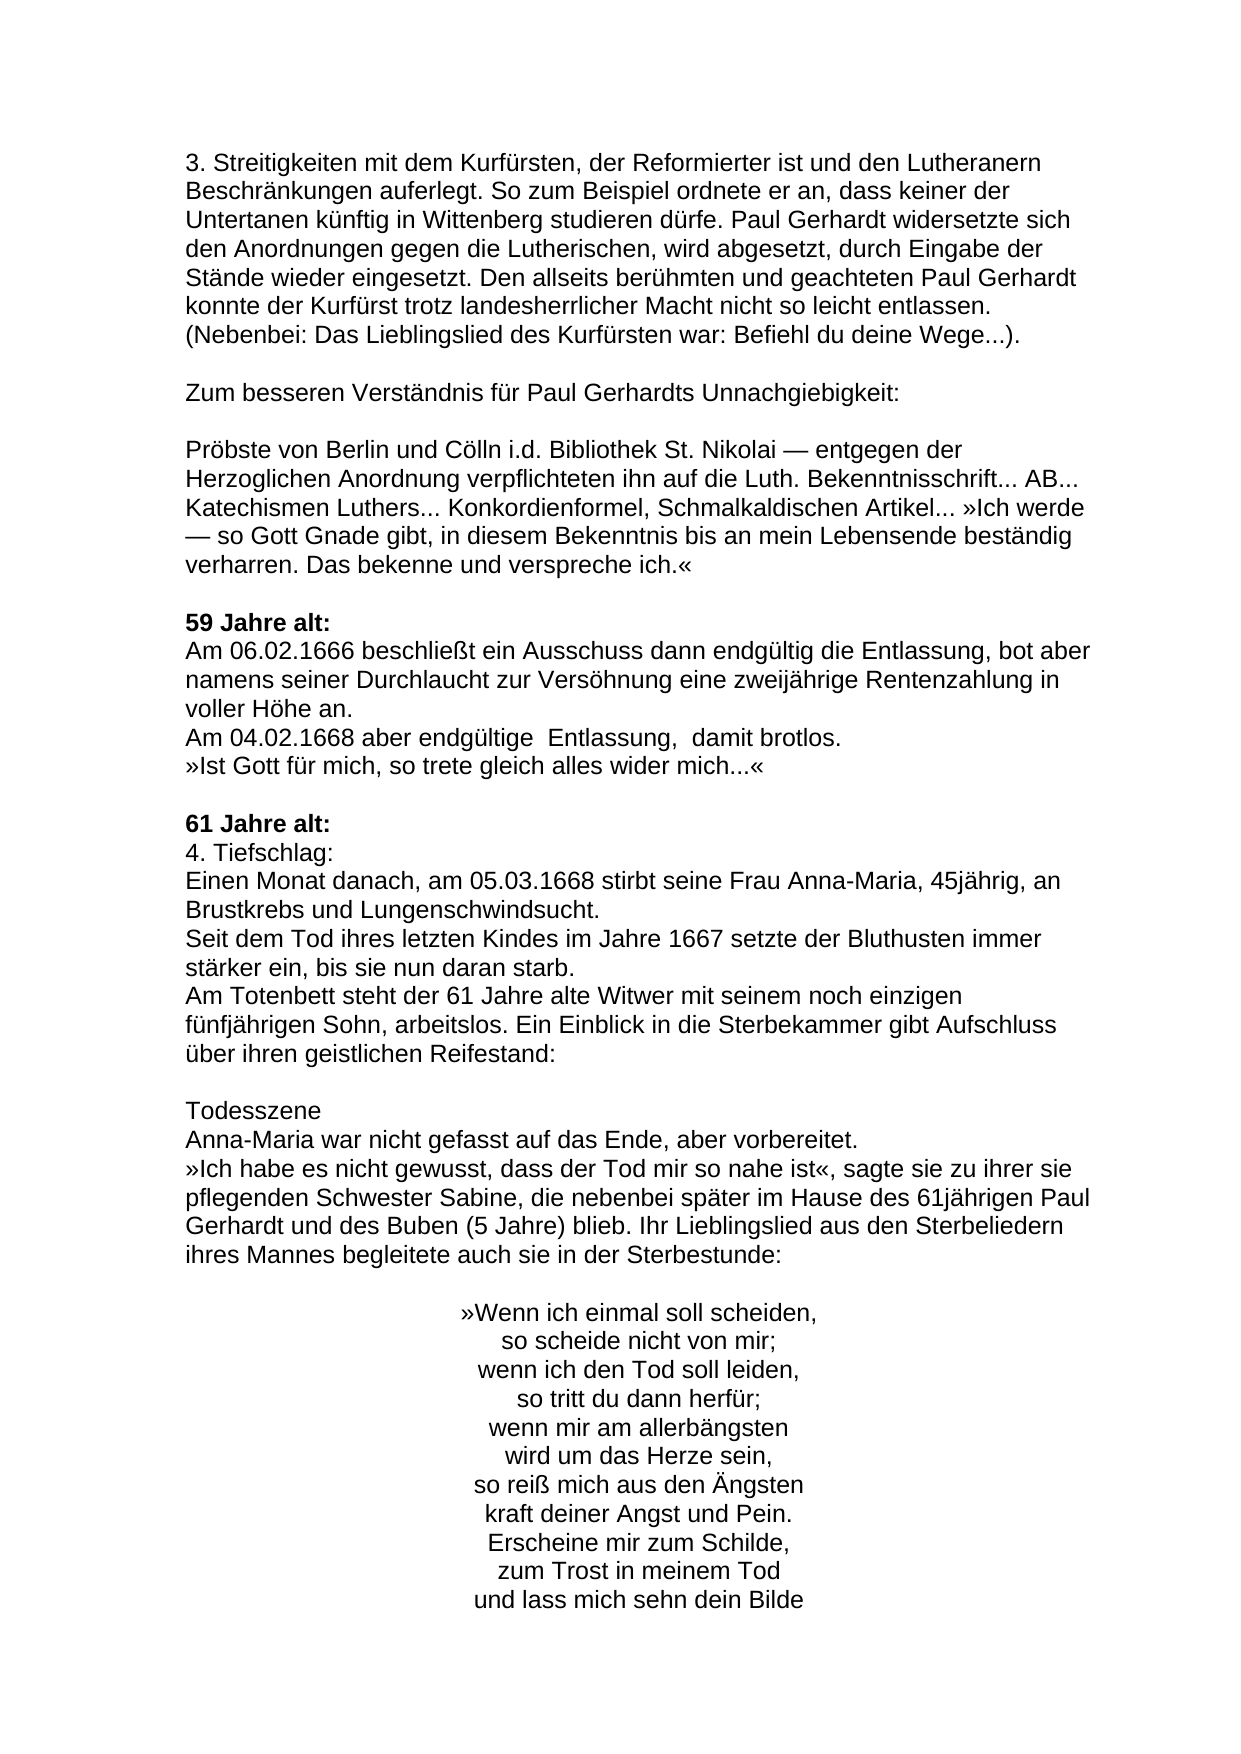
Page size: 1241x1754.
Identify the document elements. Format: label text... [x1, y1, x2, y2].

text so tritt du dann herfür; [185, 1384, 1093, 1413]
text Anna-Maria war nicht gefasst auf das Ende, aber vorbereitet. [185, 1125, 1093, 1154]
text »Ist Gott für mich, so trete gleich alles wider mich...« [185, 751, 1093, 780]
text Erscheine mir zum Schilde, [185, 1528, 1093, 1556]
text 59 Jahre alt: [185, 608, 1093, 636]
text wenn mir am allerbängsten [185, 1413, 1093, 1441]
text und lass mich sehn dein Bilde [185, 1585, 1093, 1614]
text kraft deiner Angst und Pein. [185, 1499, 1093, 1528]
text Am 06.02.1666 beschließt ein Ausschuss dann endgültig die Entlassung, bot aber namens seiner Durchlaucht zur Versöhnung eine zweijährige Rentenzahlung in [185, 636, 1093, 694]
text Am 04.02.1668 aber endgültige Entlassung, damit brotlos. [185, 723, 1093, 751]
text so scheide nicht von mir; [185, 1326, 1093, 1355]
text »Wenn ich einmal soll scheiden, [185, 1298, 1093, 1326]
text Todesszene [185, 1096, 1093, 1125]
text 3. Streitigkeiten mit dem Kurfürsten, der Reformierter ist und den Lutheranern Beschränkungen auferlegt. So zum Beispiel ordnete er an, dass keiner der Untertanen künftig in Wittenberg studieren dürfe. Paul Gerhardt widersetzte sich den Anordnungen gegen die Lutherischen, wird abgesetzt, durch Eingabe der Stände wieder eingesetzt. Den allseits berühmten und geachteten Paul Gerhardt konnte der Kurfürst trotz landesherrlicher Macht nicht so leicht entlassen. (Nebenbei: Das Lieblingslied des Kurfürsten war: Befiehl du deine Wege...). Zum besseren Verständnis für Paul Gerhardts Unnachgiebigkeit: Pröbste von Berlin und Cölln i.d. Bibliothek St. Nikolai — entgegen der Herzoglichen Anordnung verpflichteten ihn auf die Luth. Bekenntnisschrift... AB... Katechismen Luthers... Konkordienformel, Schmalkaldischen Artikel... »Ich werde — so Gott Gnade gibt, in diesem Bekenntnis bis an mein Lebensende beständig verharren. Das bekenne und verspreche ich.« [185, 148, 1093, 579]
text zum Trost in meinem Tod [185, 1556, 1093, 1585]
text voller Höhe an. [185, 694, 1093, 723]
text »Ich habe es nicht gewusst, dass der Tod mir so nahe ist«, sagte sie zu ihrer sie pflegenden Schwester Sabine, die nebenbei später im Hause des 61jährigen Paul Gerhardt und des Buben (5 Jahre) blieb. Ihr Lieblingslied aus den Sterbeliedern ihres Mannes begleitete auch sie in der Sterbestunde: [185, 1154, 1093, 1269]
text 4. Tiefschlag: Einen Monat danach, am 05.03.1668 stirbt seine Frau Anna-Maria, 45jährig, an Brustkrebs und Lungenschwindsucht. Seit dem Tod ihres letzten Kindes im Jahre 1667 setzte der Bluthusten immer stärker ein, bis sie nun daran starb. Am Totenbett steht der 61 Jahre alte Witwer mit seinem noch einzigen fünfjährigen Sohn, arbeitslos. Ein Einblick in die Sterbekammer gibt Aufschluss über ihren geistlichen Reifestand: [185, 838, 1093, 1068]
text 61 Jahre alt: [185, 809, 1093, 838]
text so reiß mich aus den Ängsten [185, 1470, 1093, 1499]
text wenn ich den Tod soll leiden, [185, 1355, 1093, 1384]
text wird um das Herze sein, [185, 1441, 1093, 1470]
